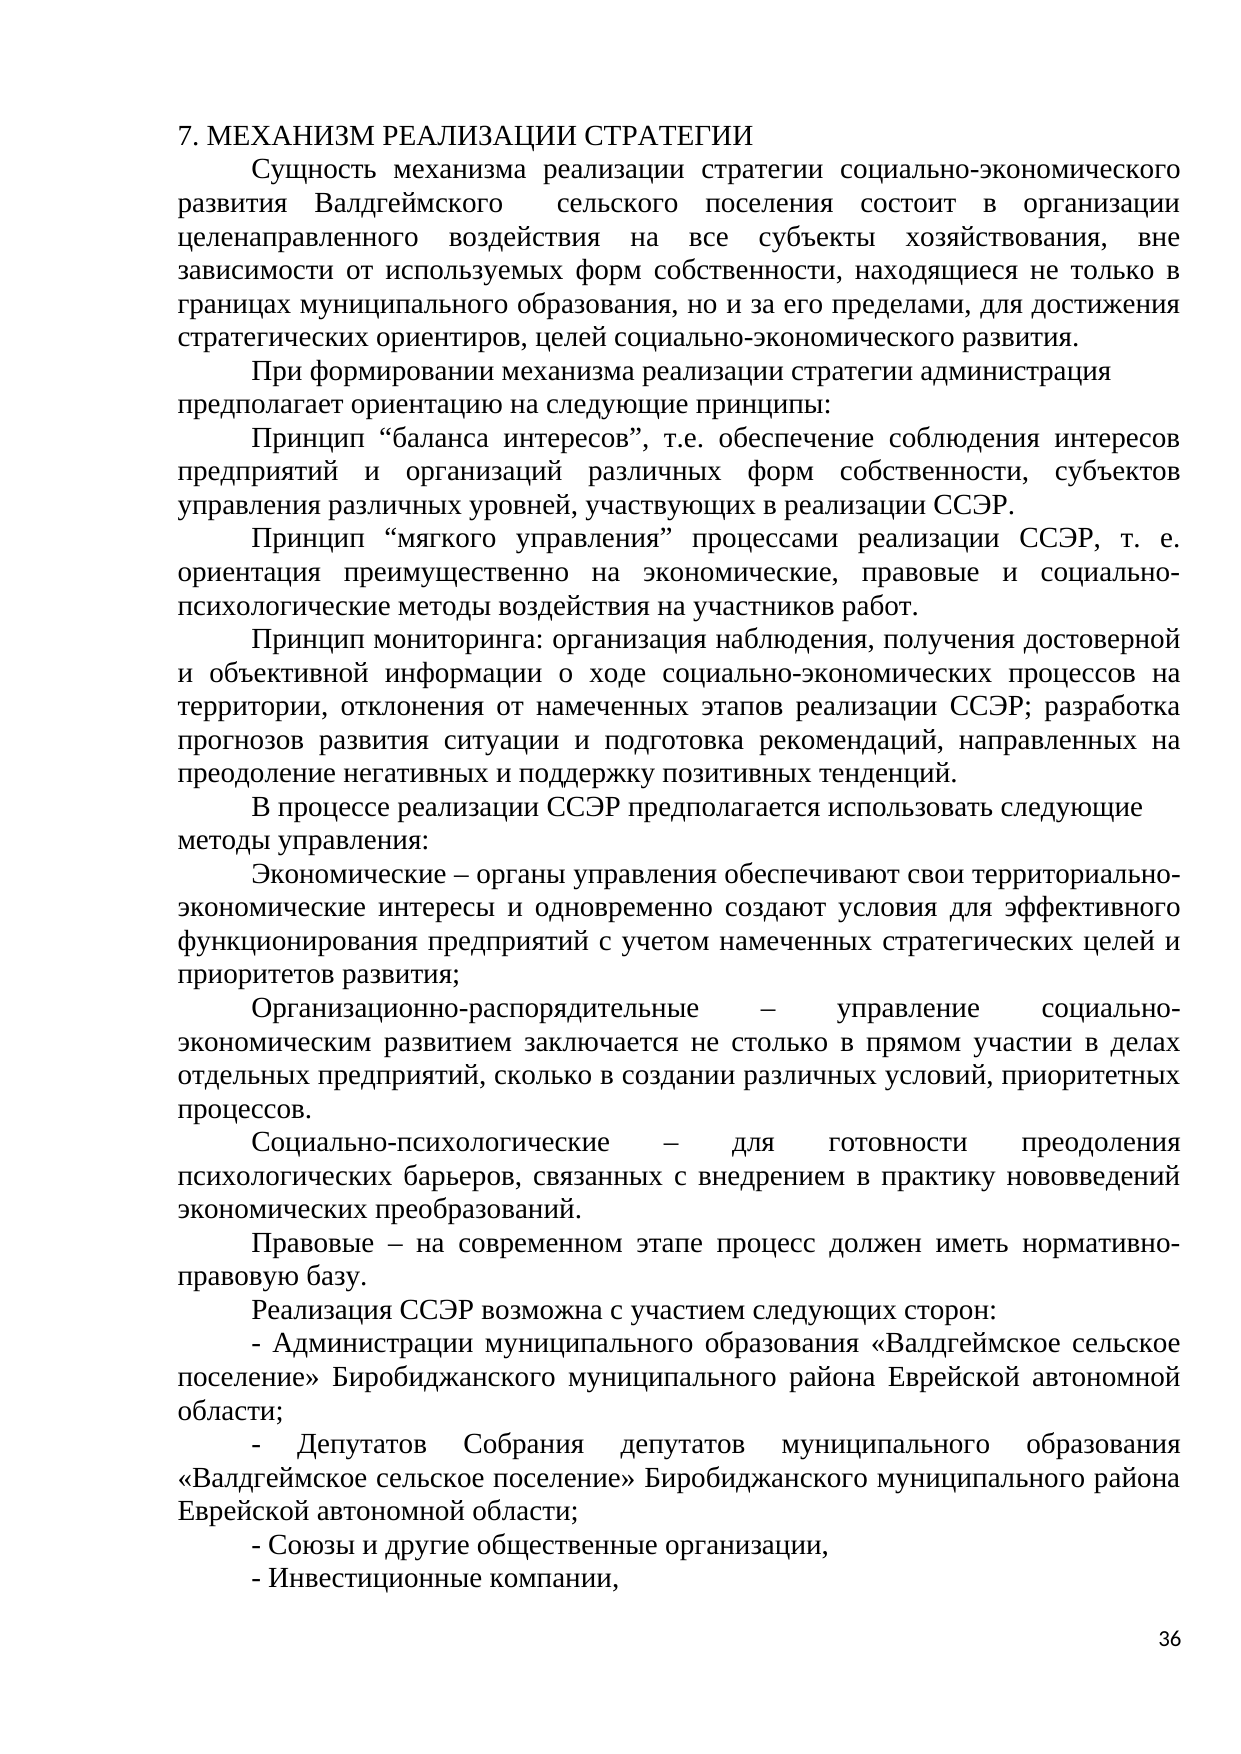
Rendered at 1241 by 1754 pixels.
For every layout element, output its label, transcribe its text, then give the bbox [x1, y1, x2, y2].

text Принцип мониторинга: организация наблюдения, получения достоверной и объективной информации о ходе социально-экономических процессов на территории, отклонения от намеченных этапов реализации ССЭР; разработка прогнозов развития ситуации и подготовка рекомендаций, направленных на преодоление негативных и поддержку позитивных тенденций. [177, 621, 1181, 789]
text При формировании механизма реализации стратегии администрация предполагает ориентацию на следующие принципы: [177, 353, 1181, 420]
text 7. МЕХАНИЗМ РЕАЛИЗАЦИИ СТРАТЕГИИ [177, 118, 1181, 152]
text Экономические – органы управления обеспечивают свои территориально-экономические интересы и одновременно создают условия для эффективного функционирования предприятий с учетом намеченных стратегических целей и приоритетов развития; [177, 856, 1181, 990]
text Правовые – на современном этапе процесс должен иметь нормативно-правовую базу. [177, 1225, 1181, 1292]
text - Союзы и другие общественные организации, [177, 1527, 1181, 1560]
text Принцип “баланса интересов”, т.е. обеспечение соблюдения интересов предприятий и организаций различных форм собственности, субъектов управления различных уровней, участвующих в реализации ССЭР. [177, 420, 1181, 521]
text Организационно-распорядительные – управление социально-экономическим развитием заключается не столько в прямом участии в делах отдельных предприятий, сколько в создании различных условий, приоритетных процессов. [177, 990, 1181, 1124]
text Принцип “мягкого управления” процессами реализации ССЭР, т. е. ориентация преимущественно на экономические, правовые и социально-психологические методы воздействия на участников работ. [177, 521, 1181, 621]
text - Администрации муниципального образования «Валдгеймское сельское поселение» Биробиджанского муниципального района Еврейской автономной области; [177, 1326, 1181, 1426]
text - Депутатов Собрания депутатов муниципального образования «Валдгеймское сельское поселение» Биробиджанского муниципального района Еврейской автономной области; [177, 1426, 1181, 1527]
text В процессе реализации ССЭР предполагается использовать следующие методы управления: [177, 789, 1181, 856]
text Социально-психологические – для готовности преодоления психологических барьеров, связанных с внедрением в практику нововведений экономических преобразований. [177, 1124, 1181, 1225]
text - Инвестиционные компании, [177, 1560, 1181, 1594]
text Реализация ССЭР возможна с участием следующих сторон: [177, 1292, 1181, 1326]
text Сущность механизма реализации стратегии социально-экономического развития Валдгеймского сельского поселения состоит в организации целенаправленного воздействия на все субъекты хозяйствования, вне зависимости от используемых форм собственности, находящиеся не только в границах муниципального образования, но и за его пределами, для достижения стратегических ориентиров, целей социально-экономического развития. [177, 152, 1181, 353]
